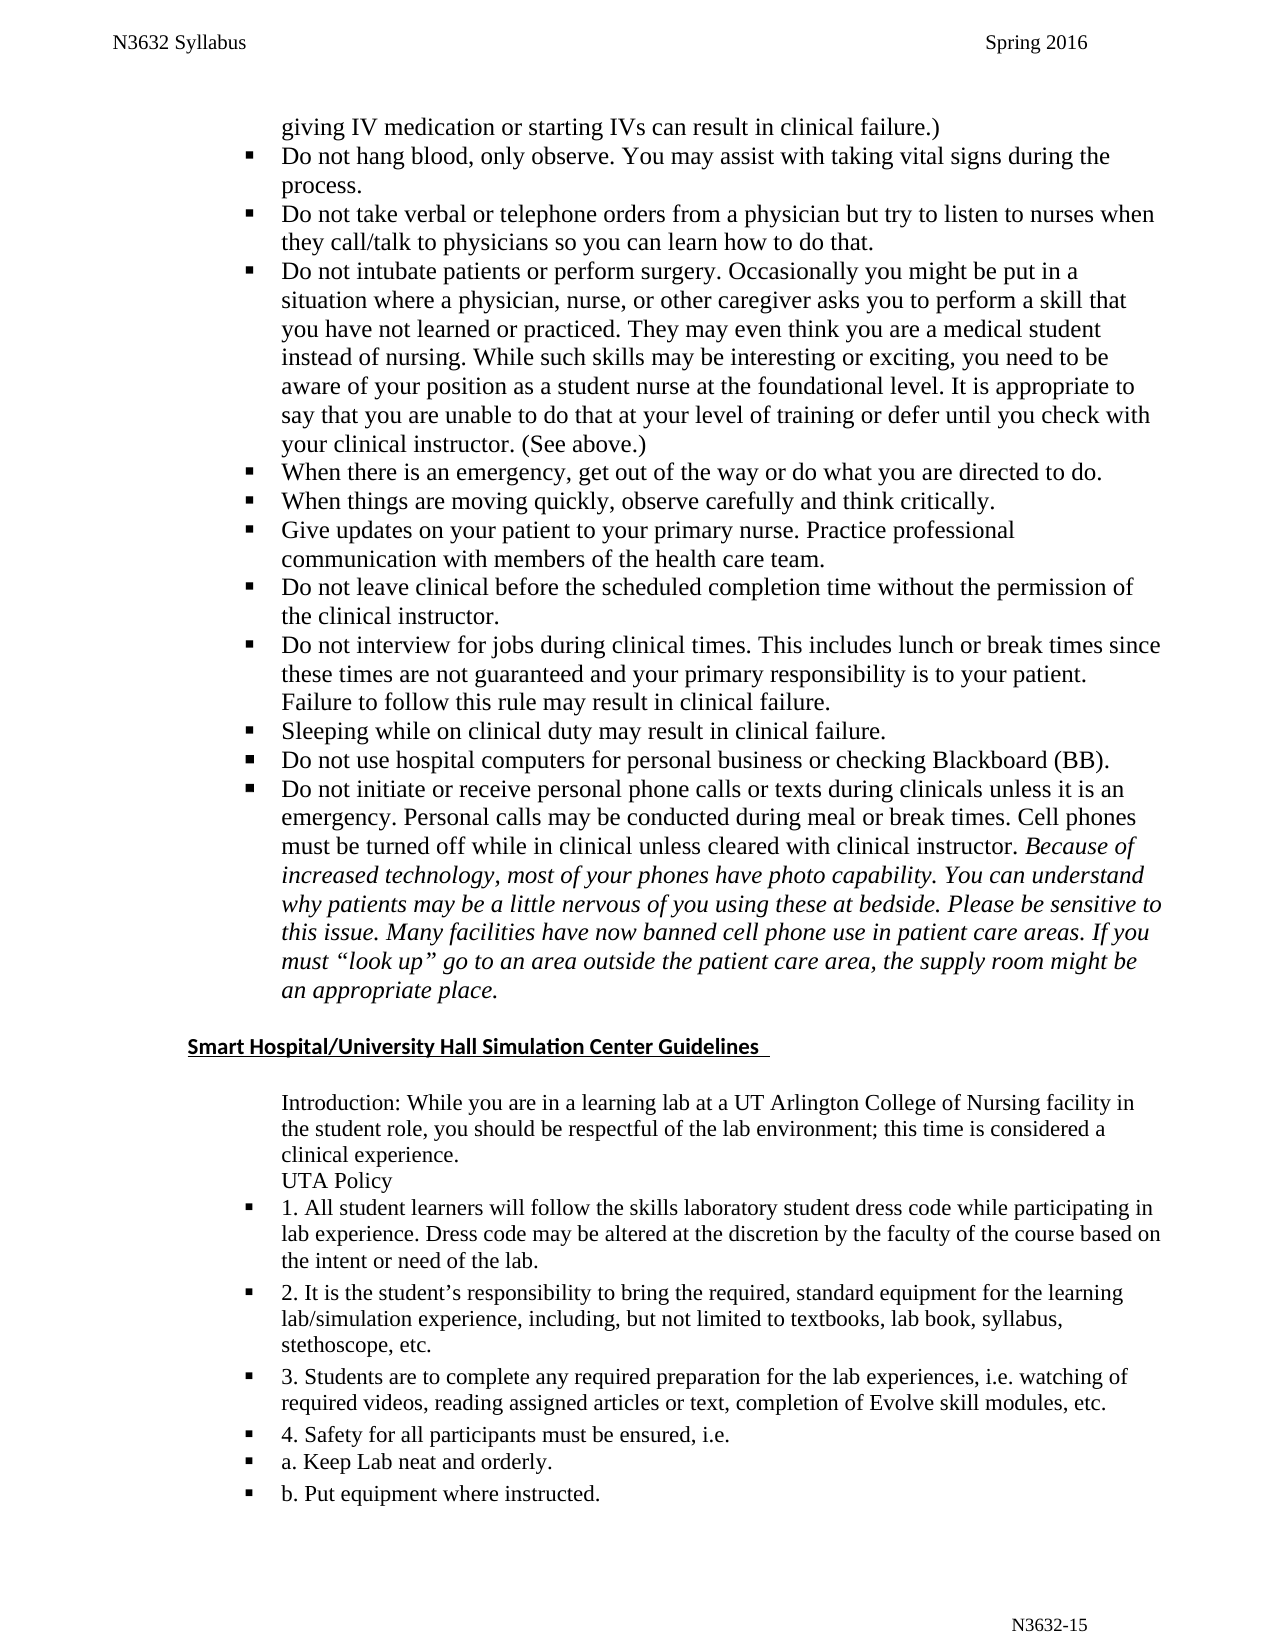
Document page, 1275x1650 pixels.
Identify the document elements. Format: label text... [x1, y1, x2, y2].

list Do not use hospital computers for personal business or checking Blackboard (BB). [244, 745, 1162, 774]
list Give updates on your patient to your primary nurse. Practice professional communication with members of the health care team. [244, 515, 1162, 572]
list Do not initiate or receive personal phone calls or texts during clinicals unless it is an emergency. Personal calls may be conducted during meal or break times. Cell phones must be turned off while in clinical unless cleared with clinical instructor. Because of increased technology, most of your phones have photo capability. You can understand why patients may be a little nervous of you using these at bedside. Please be sensitive to this issue. Many facilities have now banned cell phone use in patient care areas. If you must “look up” go to an area outside the patient care area, the supply room might be an appropriate place. [244, 774, 1162, 1004]
list 3. Students are to complete any required preparation for the lab experiences, i.e. watching of required videos, reading assigned articles or text, completion of Evolve skill modules, etc. [244, 1363, 1162, 1416]
list When there is an emergency, get out of the way or do what you are directed to do. [244, 457, 1162, 486]
text Introduction: While you are in a learning lab at a UT Arlington College of Nursing facility in the student role, you should be respectful of the lab environment; this time is considered a clinical experience. [281, 1088, 1162, 1168]
list Do not take verbal or telephone orders from a physician but try to listen to nurses when they call/talk to physicians so you can learn how to do that. [244, 199, 1162, 256]
list 4. Safety for all participants must be ensured, i.e. [244, 1421, 1162, 1448]
list 2. It is the student’s responsibility to bring the required, standard equipment for the learning lab/simulation experience, including, but not limited to textbooks, lab book, syllabus, stethoscope, etc. [244, 1278, 1162, 1358]
list When things are moving quickly, observe carefully and think critically. [244, 486, 1162, 515]
list 1. All student learners will follow the skills laboratory student dress code while participating in lab experience. Dress code may be altered at the discretion by the faculty of the course based on the intent or need of the lab. [244, 1194, 1162, 1273]
list a. Keep Lab neat and orderly. [244, 1448, 1162, 1474]
text Smart Hospital/University Hall Simulation Center Guidelines [112, 1032, 1162, 1060]
list Sleeping while on clinical duty may result in clinical failure. [244, 716, 1162, 745]
list b. Put equipment where instructed. [244, 1479, 1162, 1506]
list Do not interview for jobs during clinical times. This includes lunch or break times since these times are not guaranteed and your primary responsibility is to your patient. Failure to follow this rule may result in clinical failure. [244, 630, 1162, 716]
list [244, 112, 1162, 141]
text UTA Policy [281, 1168, 1162, 1194]
list Do not intubate patients or perform surgery. Occasionally you might be put in a situation where a physician, nurse, or other caregiver asks you to perform a skill that you have not learned or practiced. They may even think you are a medical student instead of nursing. While such skills may be interesting or exciting, you need to be aware of your position as a student nurse at the foundational level. It is appropriate to say that you are unable to do that at your level of training or defer until you check with your clinical instructor. (See above.) [244, 256, 1162, 457]
list Do not hang blood, only observe. You may assist with taking vital signs during the process. [244, 141, 1162, 199]
list Do not leave clinical before the scheduled completion time without the permission of the clinical instructor. [244, 572, 1162, 630]
